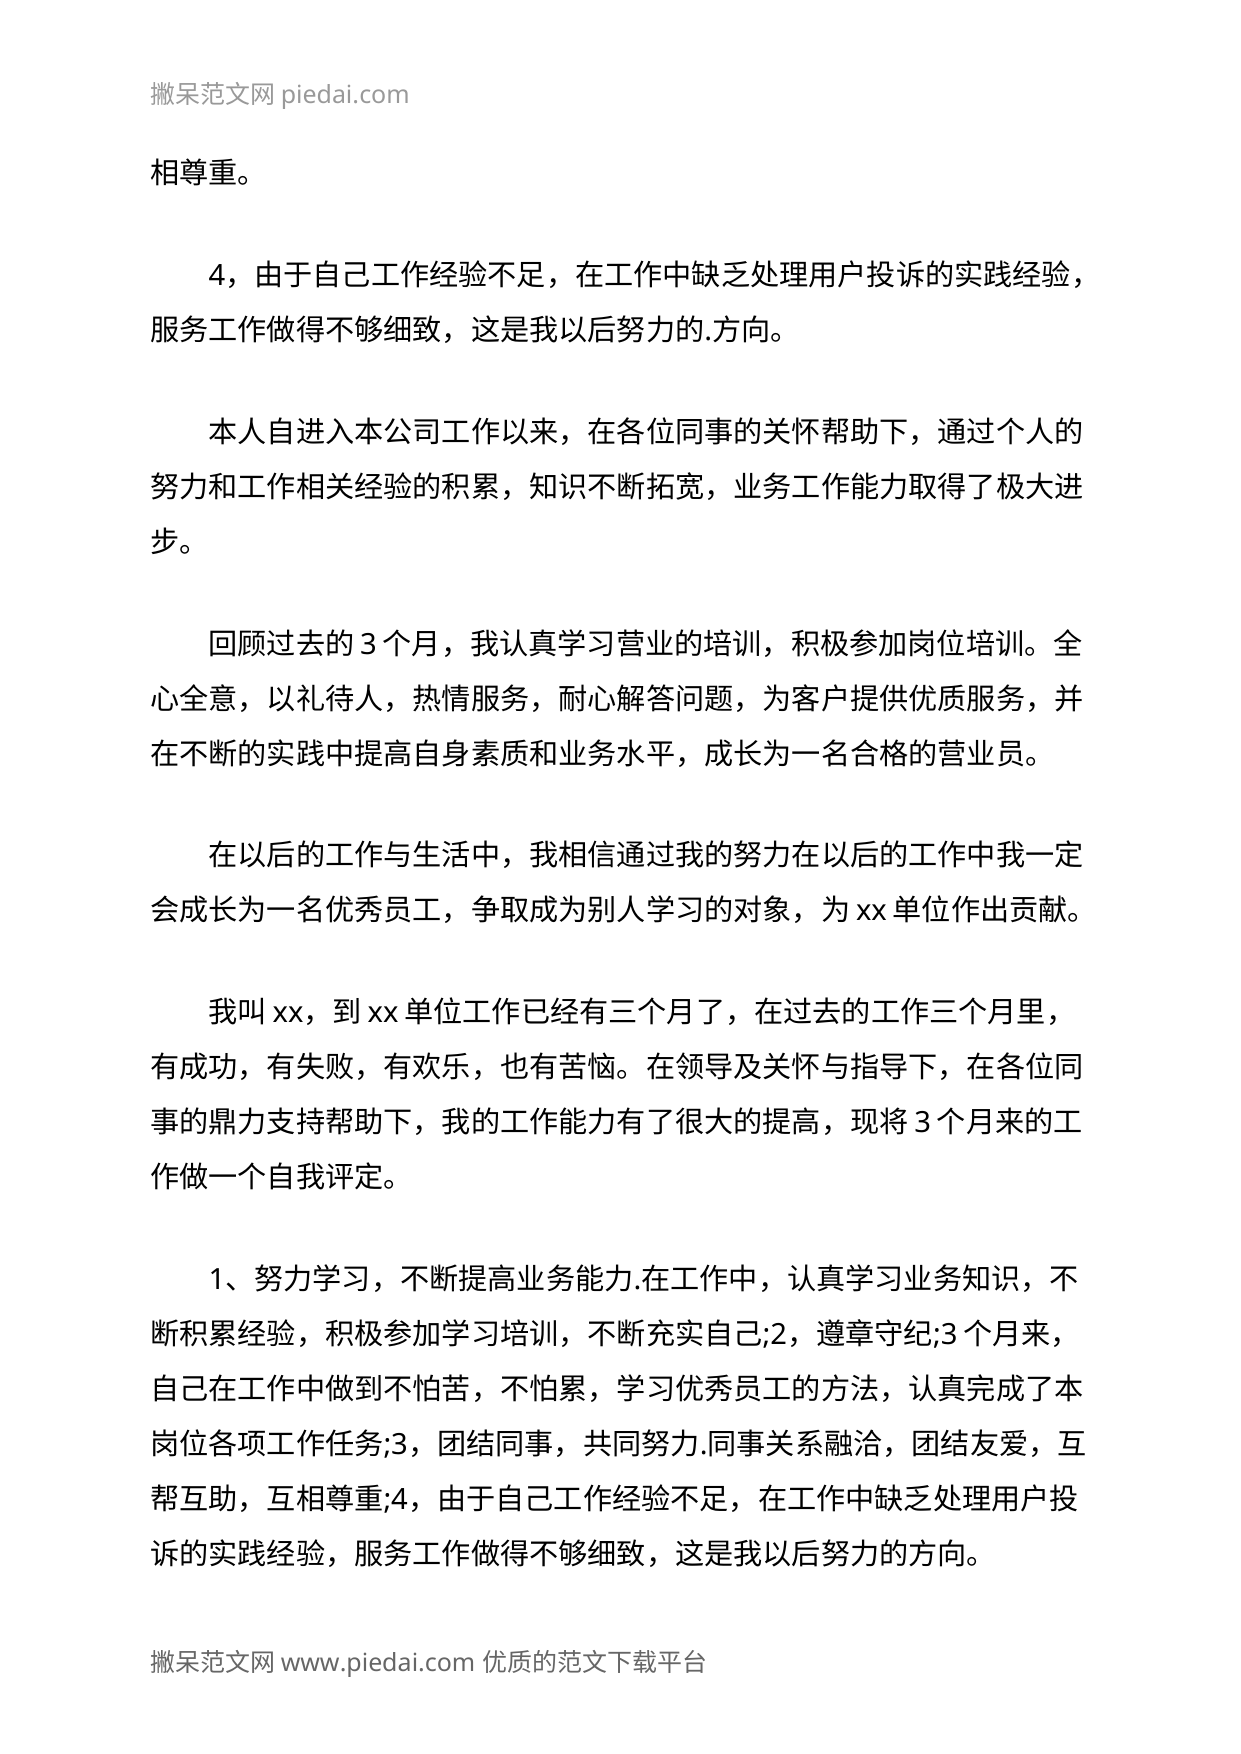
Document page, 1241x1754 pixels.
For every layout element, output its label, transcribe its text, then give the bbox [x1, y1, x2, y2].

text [150, 150, 1090, 192]
text 在以后的工作与生活中，我相信通过我的努力在以后的工作中我一定会成长为一名优秀员工，争取成为别人学习的对象，为xx单位作出贡献。 [150, 832, 1090, 929]
text 1、努力学习，不断提高业务能力.在工作中，认真学习业务知识，不断积累经验，积极参加学习培训，不断充实自己;2，遵章守纪;3个月来，自己在工作中做到不怕苦，不怕累，学习优秀员工的方法，认真完成了本岗位各项工作任务;3，团结同事，共同努力.同事关系融洽，团结友爱，互帮互助，互相尊重;4，由于自己工作经验不足，在工作中缺乏处理用户投诉的实践经验，服务工作做得不够细致，这是我以后努力的方向。 [150, 1256, 1090, 1573]
text 回顾过去的3个月，我认真学习营业的培训，积极参加岗位培训。全心全意，以礼待人，热情服务，耐心解答问题，为客户提供优质服务，并在不断的实践中提高自身素质和业务水平，成长为一名合格的营业员。 [150, 620, 1090, 772]
text 本人自进入本公司工作以来，在各位同事的关怀帮助下，通过个人的努力和工作相关经验的积累，知识不断拓宽，业务工作能力取得了极大进步。 [150, 409, 1090, 561]
text 4，由于自己工作经验不足，在工作中缺乏处理用户投诉的实践经验，服务工作做得不够细致，这是我以后努力的.方向。 [150, 252, 1090, 349]
text 我叫xx，到xx单位工作已经有三个月了，在过去的工作三个月里，有成功，有失败，有欢乐，也有苦恼。在领导及关怀与指导下，在各位同事的鼎力支持帮助下，我的工作能力有了很大的提高，现将3个月来的工作做一个自我评定。 [150, 989, 1090, 1196]
